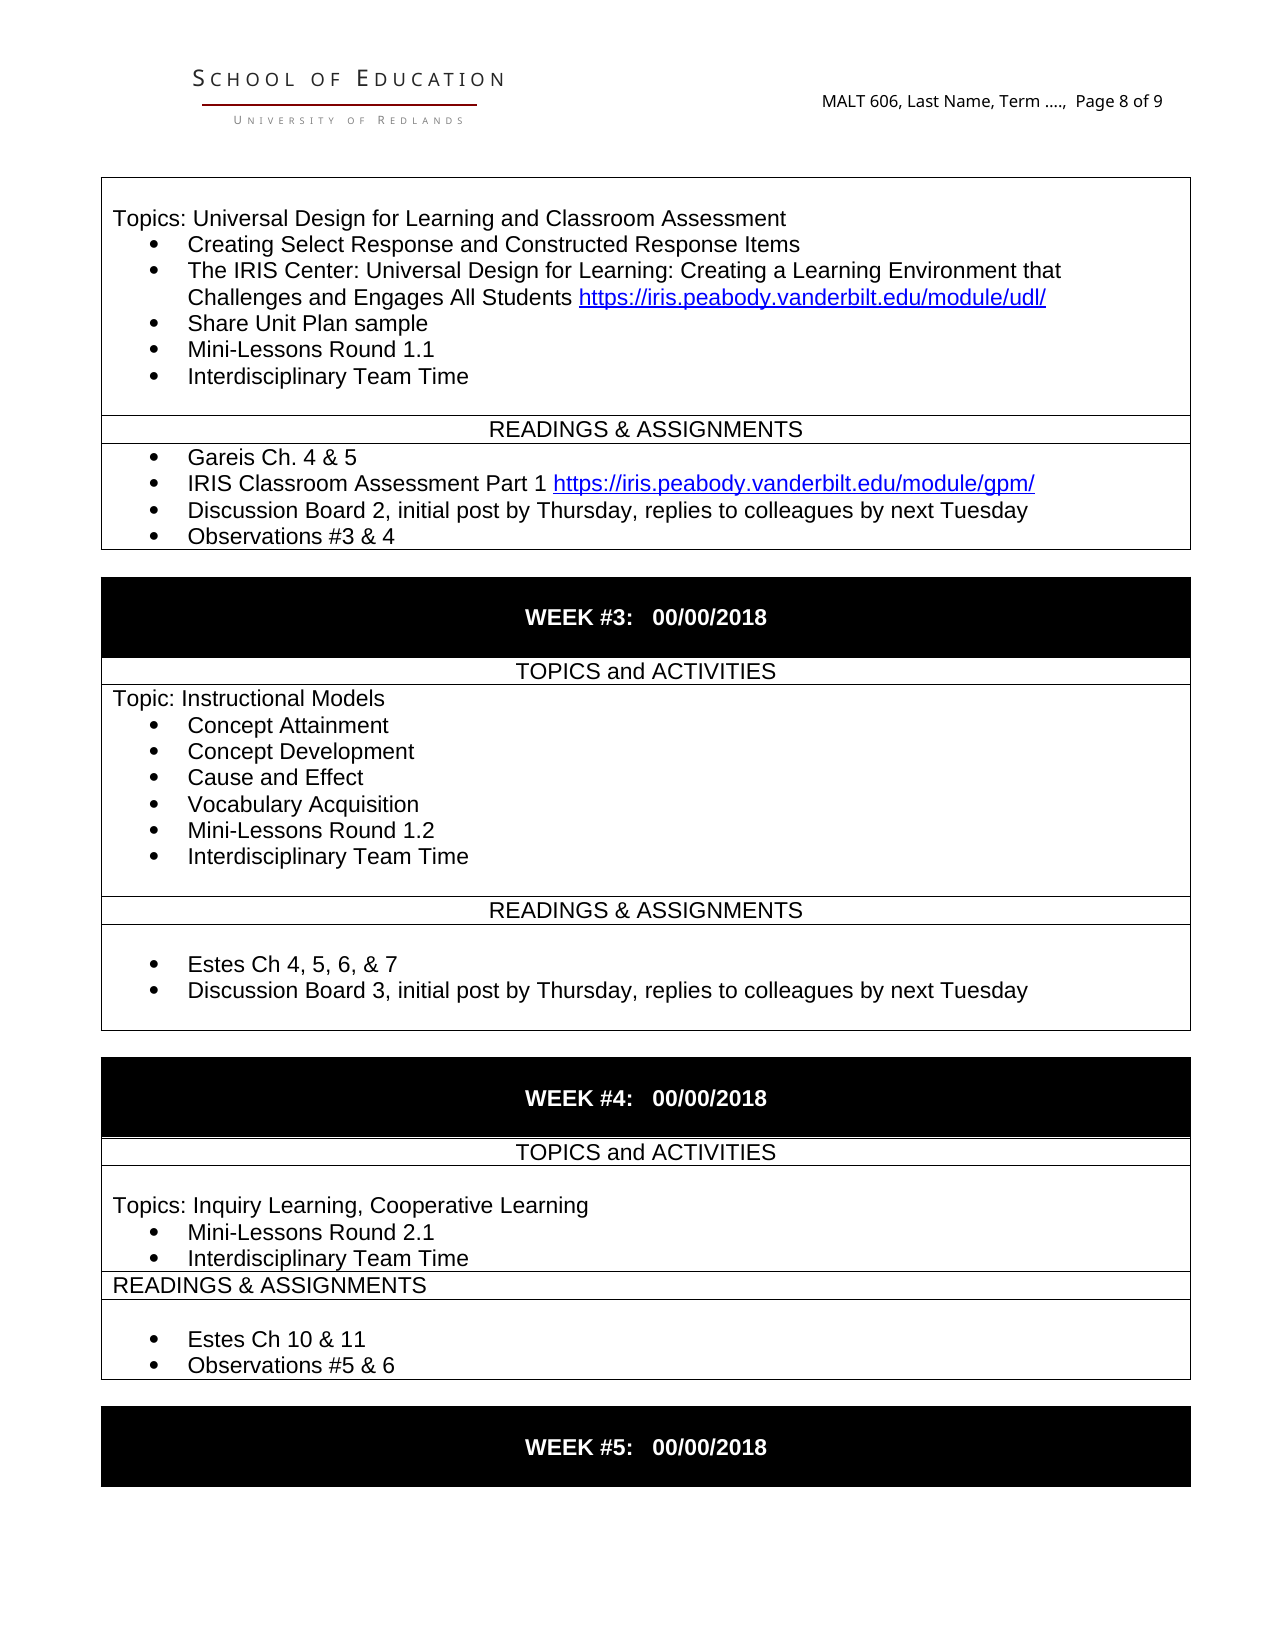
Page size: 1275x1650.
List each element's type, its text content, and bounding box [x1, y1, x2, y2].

table_cell Topics: Universal Design for Learning and Classroom Assessment Creating Select Response and Constructed Response Items The IRIS Center: Universal Design for Learning: Creating a Learning Environment that Challenges and Engages All Students https://iris.peabody.vanderbilt.edu/module/udl/ Share Unit Plan sample Mini-Lessons Round 1.1 Interdisciplinary Team Time [102, 178, 1190, 415]
table_cell READINGS & ASSIGNMENTS [102, 897, 1190, 923]
table_cell TOPICS and ACTIVITIES [102, 1139, 1190, 1165]
table_header WEEK #3: 00/00/2018 [102, 578, 1190, 657]
table_cell READINGS & ASSIGNMENTS [102, 416, 1190, 443]
table_cell Topics: Inquiry Learning, Cooperative Learning Mini-Lessons Round 2.1 Interdisciplinary Team Time [102, 1166, 1190, 1271]
table_cell Estes Ch 4, 5, 6, & 7 Discussion Board 3, initial post by Thursday, replies to colleagues by next Tuesday [102, 925, 1190, 1030]
table_cell Topic: Instructional Models Concept Attainment Concept Development Cause and Effect Vocabulary Acquisition Mini-Lessons Round 1.2 Interdisciplinary Team Time [102, 685, 1190, 896]
table_header WEEK #5: 00/00/2018 [102, 1407, 1190, 1486]
table_cell Gareis Ch. 4 & 5 IRIS Classroom Assessment Part 1 https://iris.peabody.vanderbilt.edu/module/gpm/ Discussion Board 2, initial post by Thursday, replies to colleagues by next Tuesday Observations #3 & 4 [102, 444, 1190, 549]
table_cell READINGS & ASSIGNMENTS [102, 1272, 1190, 1299]
table_cell TOPICS and ACTIVITIES [102, 658, 1190, 684]
table_cell Estes Ch 10 & 11 Observations #5 & 6 [102, 1300, 1190, 1379]
table_header WEEK #4: 00/00/2018 [102, 1058, 1190, 1137]
